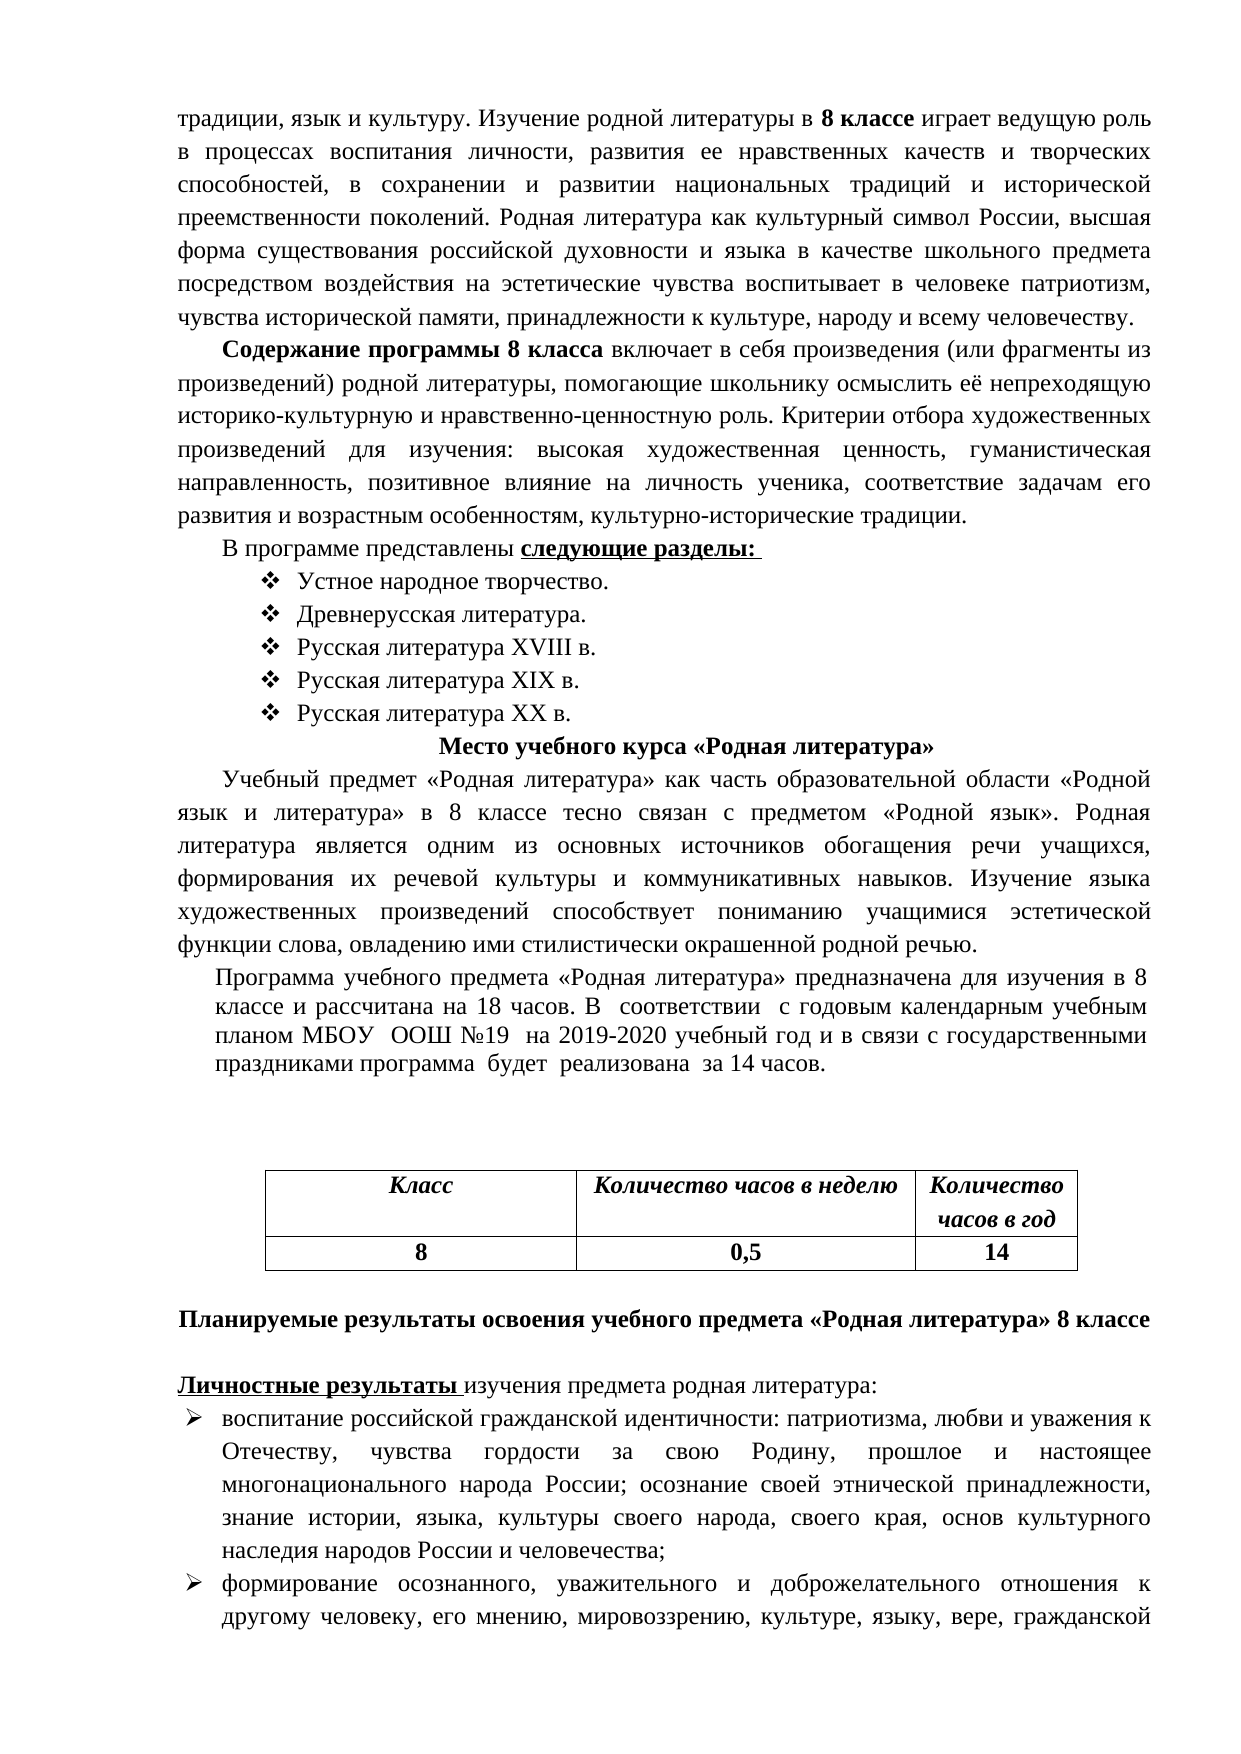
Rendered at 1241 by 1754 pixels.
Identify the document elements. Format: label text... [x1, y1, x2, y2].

text Личностные результаты изучения предмета родная литература: [177, 1370, 1152, 1399]
text Содержание программы 8 класса включает в себя произведения (или фрагменты из произведений) родной литературы, помогающие школьнику осмыслить её непреходящую историко-культурную и нравственно-ценностную роль. Критерии отбора художественных произведений для изучения: высокая художественная ценность, гуманистическая направленность, позитивное влияние на личность ученика, соответствие задачам его развития и возрастным особенностям, культурно-исторические традиции. [177, 334, 1152, 528]
table_header Класс [266, 1171, 576, 1236]
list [184, 1568, 1152, 1630]
list Древнерусская литература. [259, 599, 1152, 627]
list Русская литература XVIII в. [259, 632, 1152, 661]
text Планируемые результаты освоения учебного предмета «Родная литература» 8 классе [177, 1304, 1152, 1333]
list Русская литература XX в. [259, 698, 1152, 727]
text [177, 103, 1152, 330]
table_header Количество часов в год [916, 1171, 1077, 1236]
table_cell 14 [916, 1237, 1077, 1270]
text В программе представлены следующие разделы: [177, 533, 1152, 561]
table_cell 8 [266, 1237, 576, 1270]
text Учебный предмет «Родная литература» как часть образовательной области «Родной язык и литература» в 8 классе тесно связан с предметом «Родной язык». Родная литература является одним из основных источников обогащения речи учащихся, формирования их речевой культуры и коммуникативных навыков. Изучение языка художественных произведений способствует пониманию учащимися эстетической функции слова, овладению ими стилистически окрашенной родной речью. [177, 764, 1152, 958]
list воспитание российской гражданской идентичности: патриотизма, любви и уважения к Отечеству, чувства гордости за свою Родину, прошлое и настоящее многонационального народа России; осознание своей этнической принадлежности, знание истории, языка, культуры своего народа, своего края, основ культурного наследия народов России и человечества; [184, 1403, 1152, 1564]
list Русская литература XIX в. [259, 665, 1152, 693]
table_header Количество часов в неделю [577, 1171, 915, 1236]
text Место учебного курса «Родная литература» [177, 731, 1152, 759]
list Программа учебного предмета «Родная литература» предназначена для изучения в 8 классе и рассчитана на 18 часов. В соответствии с годовым календарным учебным планом МБОУ ООШ №19 на 2019-2020 учебный год и в связи с государственными праздниками программа будет реализована за 14 часов. [215, 962, 1148, 1077]
table_cell 0,5 [577, 1237, 915, 1270]
list Устное народное творчество. [259, 566, 1152, 594]
